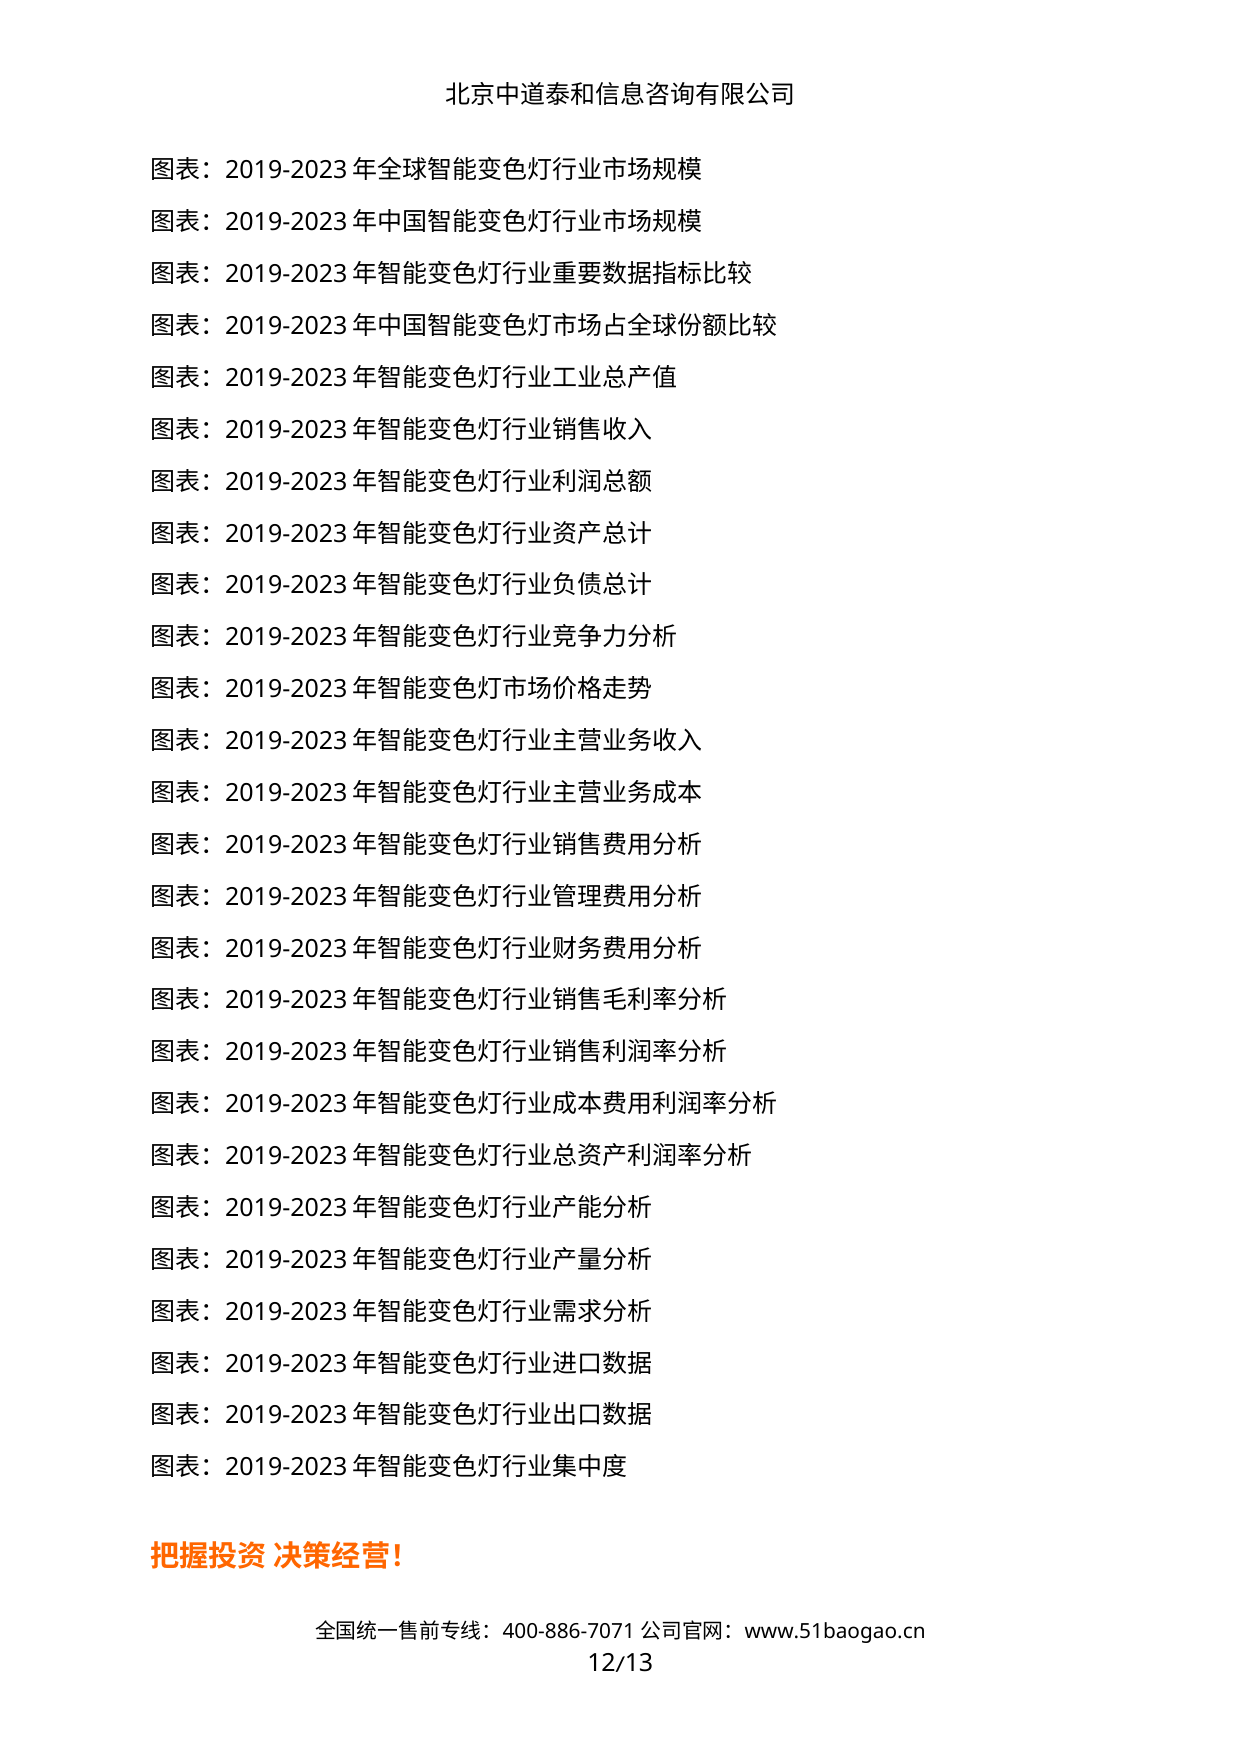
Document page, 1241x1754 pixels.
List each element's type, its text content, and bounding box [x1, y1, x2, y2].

text 图表：2019-2023年智能变色灯行业主营业务成本 [150, 772, 1090, 809]
text 图表：2019-2023年中国智能变色灯市场占全球份额比较 [150, 306, 1090, 342]
text 图表：2019-2023年智能变色灯行业销售收入 [150, 409, 1090, 446]
text 图表：2019-2023年智能变色灯行业负债总计 [150, 565, 1090, 601]
text 图表：2019-2023年智能变色灯行业需求分析 [150, 1291, 1090, 1327]
text 图表：2019-2023年智能变色灯行业产能分析 [150, 1187, 1090, 1224]
text 图表：2019-2023年智能变色灯行业工业总产值 [150, 357, 1090, 394]
text 图表：2019-2023年智能变色灯行业总资产利润率分析 [150, 1136, 1090, 1172]
text 图表：2019-2023年智能变色灯行业重要数据指标比较 [150, 254, 1090, 290]
text 图表：2019-2023年智能变色灯行业产量分析 [150, 1239, 1090, 1276]
text 图表：2019-2023年智能变色灯行业主营业务收入 [150, 721, 1090, 757]
text 图表：2019-2023年智能变色灯市场价格走势 [150, 669, 1090, 705]
text 图表：2019-2023年智能变色灯行业财务费用分析 [150, 928, 1090, 964]
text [150, 1499, 1090, 1575]
text 图表：2019-2023年中国智能变色灯行业市场规模 [150, 202, 1090, 238]
text 图表：2019-2023年智能变色灯行业销售费用分析 [150, 824, 1090, 861]
text 图表：2019-2023年智能变色灯行业集中度 [150, 1447, 1090, 1483]
text 图表：2019-2023年智能变色灯行业利润总额 [150, 461, 1090, 497]
text 图表：2019-2023年智能变色灯行业销售毛利率分析 [150, 980, 1090, 1016]
text 图表：2019-2023年智能变色灯行业成本费用利润率分析 [150, 1084, 1090, 1120]
text 图表：2019-2023年智能变色灯行业竞争力分析 [150, 617, 1090, 653]
text 图表：2019-2023年智能变色灯行业管理费用分析 [150, 876, 1090, 912]
text 图表：2019-2023年全球智能变色灯行业市场规模 [150, 150, 1090, 186]
text 图表：2019-2023年智能变色灯行业出口数据 [150, 1395, 1090, 1431]
text 图表：2019-2023年智能变色灯行业进口数据 [150, 1343, 1090, 1379]
text 图表：2019-2023年智能变色灯行业销售利润率分析 [150, 1032, 1090, 1068]
text 图表：2019-2023年智能变色灯行业资产总计 [150, 513, 1090, 549]
